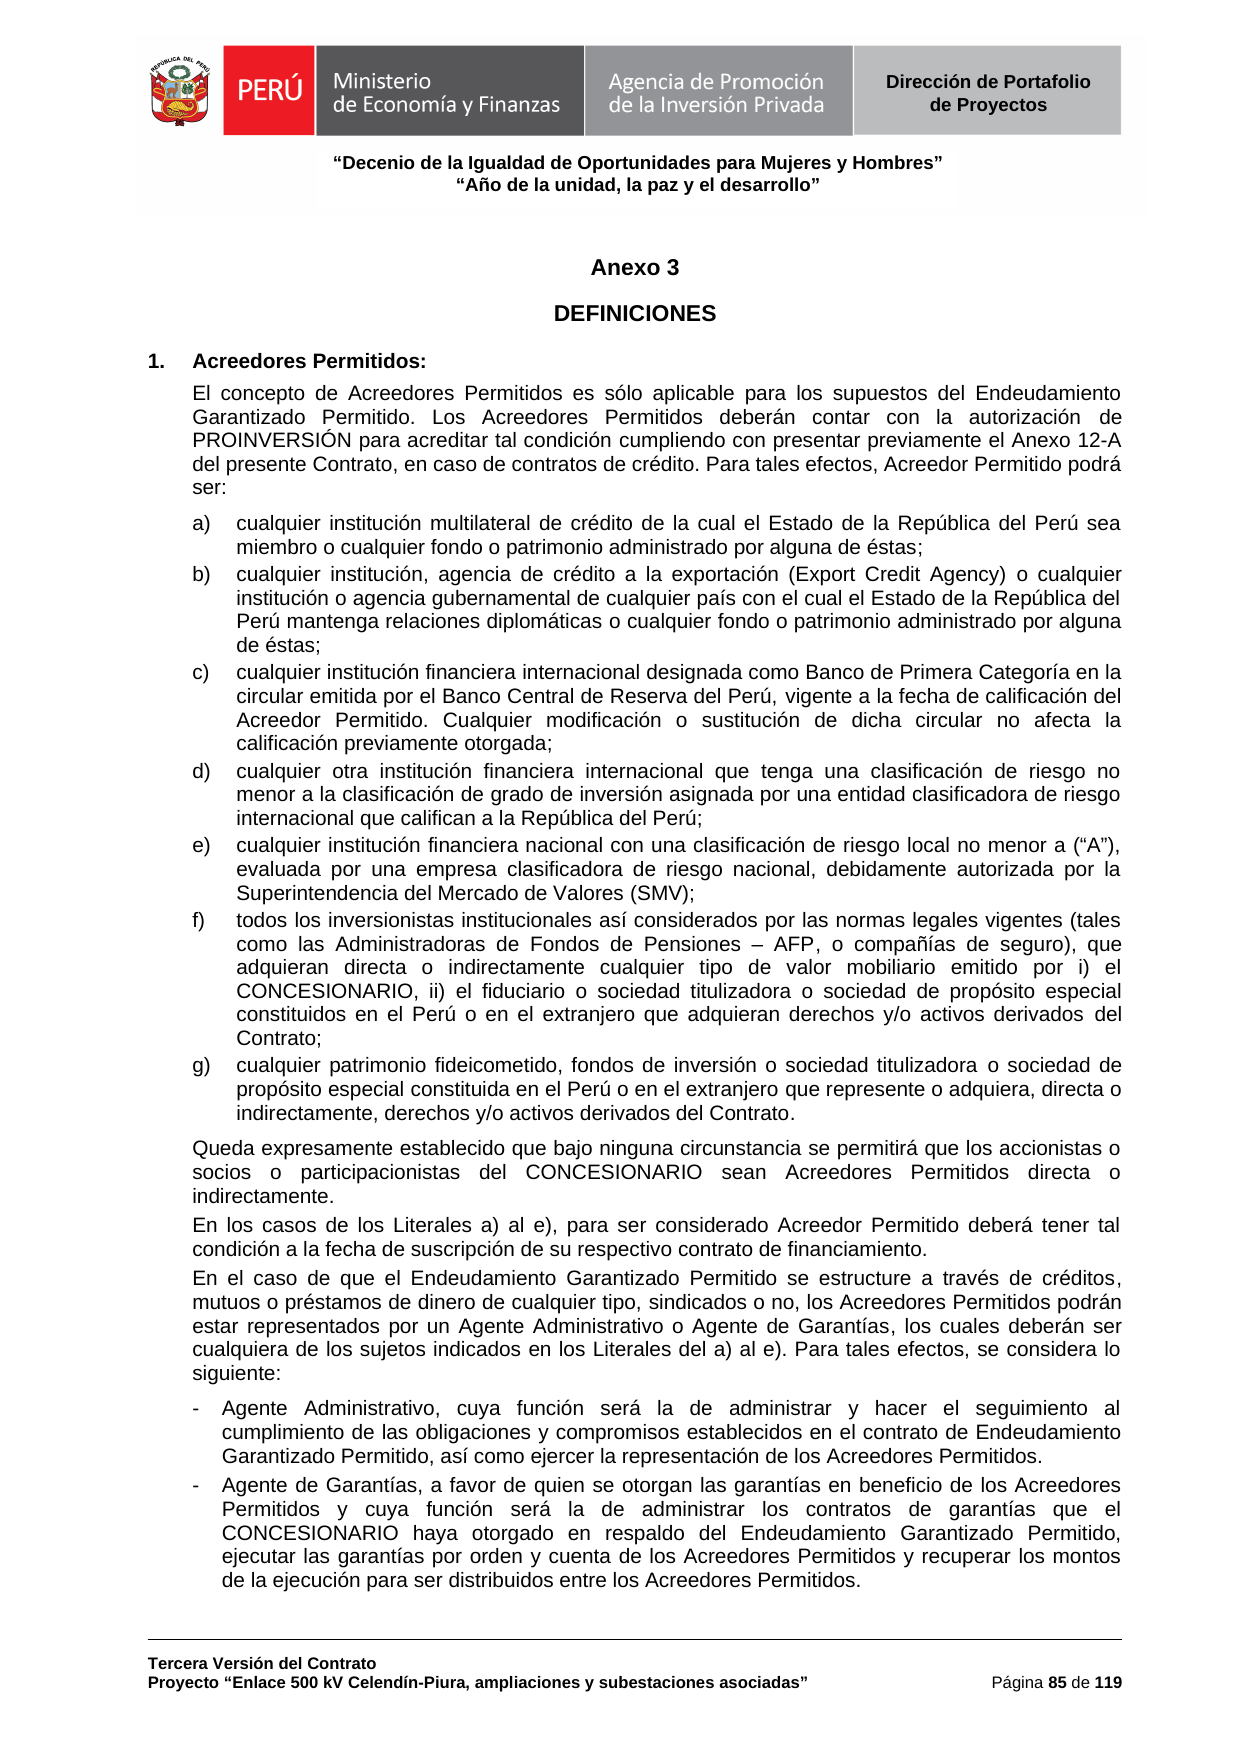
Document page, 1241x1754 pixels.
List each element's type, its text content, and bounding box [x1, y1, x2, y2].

text - Agente de Garantías, a favor de quien se otorgan las garantías en beneficio de los Acreedores Permitidos y cuya función será la de administrar los contratos de garantías que el CONCESIONARIO haya otorgado en respaldo del Endeudamiento Garantizado Permitido, ejecutar las garantías por orden y cuenta de los Acreedores Permitidos y recuperar los montos de la ejecución para ser distribuidos entre los Acreedores Permitidos. [192, 1474, 1122, 1591]
text - Agente Administrativo, cuya función será la de administrar y hacer el seguimiento al cumplimiento de las obligaciones y compromisos establecidos en el contrato de Endeudamiento Garantizado Permitido, así como ejercer la representación de los Acreedores Permitidos. [192, 1397, 1122, 1468]
text Queda expresamente establecido que bajo ninguna circunstancia se permitirá que los accionistas o socios o participacionistas del CONCESIONARIO sean Acreedores Permitidos directa o indirectamente. [192, 1137, 1122, 1207]
list cualquier institución financiera internacional designada como Banco de Primera Categoría en la circular emitida por el Banco Central de Reserva del Perú, vigente a la fecha de calificación del Acreedor Permitido. Cualquier modificación o sustitución de dicha circular no afecta la calificación previamente otorgada; [192, 661, 1122, 755]
list cualquier institución, agencia de crédito a la exportación (Export Credit Agency) o cualquier institución o agencia gubernamental de cualquier país con el cual el Estado de la República del Perú mantenga relaciones diplomáticas o cualquier fondo o patrimonio administrado por alguna de éstas; [192, 563, 1122, 657]
list cualquier otra institución financiera internacional que tenga una clasificación de riesgo no menor a la clasificación de grado de inversión asignada por una entidad clasificadora de riesgo internacional que califican a la República del Perú; [192, 759, 1122, 830]
text En los casos de los Literales a) al e), para ser considerado Acreedor Permitido deberá tener tal condición a la fecha de suscripción de su respectivo contrato de financiamiento. [192, 1214, 1122, 1261]
list cualquier patrimonio fideicometido, fondos de inversión o sociedad titulizadora o sociedad de propósito especial constituida en el Perú o en el extranjero que represente o adquiera, directa o indirectamente, derechos y/o activos derivados del Contrato. [192, 1054, 1122, 1124]
list Acreedores Permitidos: [148, 350, 1122, 373]
list cualquier institución financiera nacional con una clasificación de riesgo local no menor a (“A”), evaluada por una empresa clasificadora de riesgo nacional, debidamente autorizada por la Superintendencia del Mercado de Valores (SMV); [192, 834, 1122, 904]
text Anexo 3 [148, 254, 1122, 280]
text En el caso de que el Endeudamiento Garantizado Permitido se estructure a través de créditos, mutuos o préstamos de dinero de cualquier tipo, sindicados o no, los Acreedores Permitidos podrán estar representados por un Agente Administrativo o Agente de Garantías, los cuales deberán ser cualquiera de los sujetos indicados en los Literales del a) al e). Para tales efectos, se considera lo siguiente: [192, 1267, 1122, 1384]
list cualquier institución multilateral de crédito de la cual el Estado de la República del Perú sea miembro o cualquier fondo o patrimonio administrado por alguna de éstas; [192, 512, 1122, 559]
picture [136, 35, 1146, 217]
text El concepto de Acreedores Permitidos es sólo aplicable para los supuestos del Endeudamiento Garantizado Permitido. Los Acreedores Permitidos deberán contar con la autorización de PROINVERSIÓN para acreditar tal condición cumpliendo con presentar previamente el Anexo 12-A del presente Contrato, en caso de contratos de crédito. Para tales efectos, Acreedor Permitido podrá ser: [192, 382, 1122, 499]
list todos los inversionistas institucionales así considerados por las normas legales vigentes (tales como las Administradoras de Fondos de Pensiones – AFP, o compañías de seguro), que adquieran directa o indirectamente cualquier tipo de valor mobiliario emitido por i) el CONCESIONARIO, ii) el fiduciario o sociedad titulizadora o sociedad de propósito especial constituidos en el Perú o en el extranjero que adquieran derechos y/o activos derivados del Contrato; [192, 909, 1122, 1050]
text DEFINICIONES [148, 299, 1122, 326]
